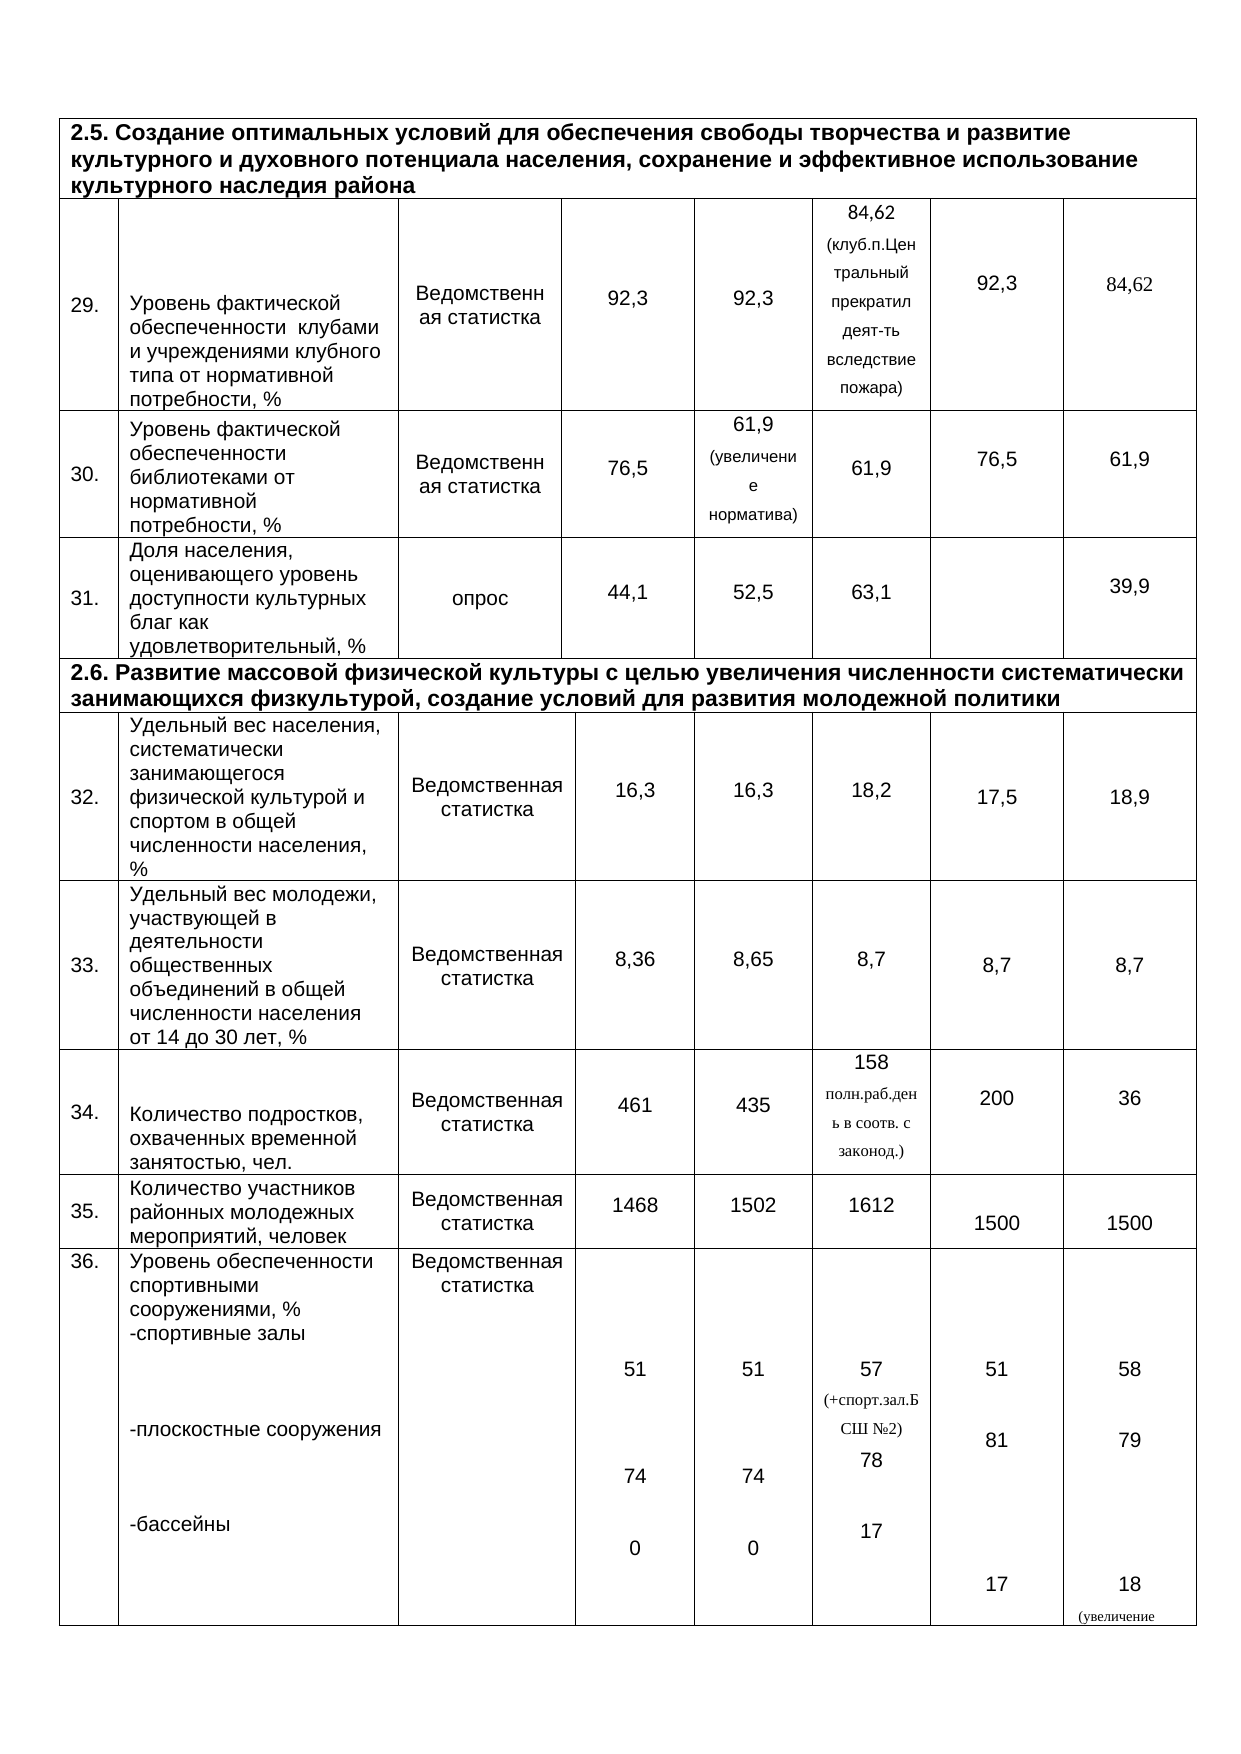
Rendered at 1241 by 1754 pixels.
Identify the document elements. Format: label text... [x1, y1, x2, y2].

table_cell 34. [60, 1050, 118, 1173]
table_cell 36 [1064, 1050, 1196, 1173]
table_cell 1612 [813, 1175, 930, 1248]
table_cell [399, 1249, 575, 1625]
table_cell 29. [60, 199, 118, 410]
table_cell 61,9 [1064, 411, 1196, 537]
table_cell опрос [399, 538, 561, 658]
table_cell 8,65 [695, 881, 812, 1049]
table_cell 51 81 17 [931, 1249, 1063, 1625]
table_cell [813, 1249, 930, 1625]
table_cell Количество подростков, охваченных временной занятостью, чел. [119, 1050, 398, 1173]
table_cell 461 [576, 1050, 694, 1173]
table_cell 2.6. Развитие массовой физической культуры с целью увеличения численности систематически занимающихся физкультурой, создание условий для развития молодежной политики [60, 659, 1196, 712]
table_cell Доля населения, оценивающего уровень доступности культурных благ как удовлетворительный, % [119, 538, 398, 658]
table_cell 76,5 [562, 411, 694, 537]
table_cell 84,62 [1064, 199, 1196, 410]
table_cell 158 полн.раб.день в соотв. с законод.) [813, 1050, 930, 1173]
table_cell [1064, 1249, 1196, 1625]
table_cell 32. [60, 713, 118, 880]
table_cell Ведомственная статистка [399, 1175, 575, 1248]
table_cell 1500 [931, 1175, 1063, 1248]
table_cell Количество участников районных молодежных мероприятий, человек [119, 1175, 398, 1248]
table_cell 63,1 [813, 538, 930, 658]
table_cell Ведомственная статистка [399, 713, 575, 880]
table_cell 200 [931, 1050, 1063, 1173]
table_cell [119, 1249, 398, 1625]
table_cell 39,9 [1064, 538, 1196, 658]
table_cell 61,9 [813, 411, 930, 537]
table_cell Ведомственная статистка [399, 411, 561, 537]
table_cell 8,36 [576, 881, 694, 1049]
table_cell 16,3 [695, 713, 812, 880]
table_cell 84,62 (клуб.п.Центральный прекратил деят-ть вследствие пожара) [813, 199, 930, 410]
table_cell 30. [60, 411, 118, 537]
table_cell 51 74 0 [695, 1249, 812, 1625]
table_cell 92,3 [931, 199, 1063, 410]
table_cell Удельный вес молодежи, участвующей в деятельности общественных объединений в общей численности населения от 14 до 30 лет, % [119, 881, 398, 1049]
table_cell Ведомственная статистка [399, 1050, 575, 1173]
table_cell 36. [60, 1249, 118, 1625]
table_cell 1500 [1064, 1175, 1196, 1248]
table_cell 44,1 [562, 538, 694, 658]
table_cell 435 [695, 1050, 812, 1173]
table_cell Ведомственная статистка [399, 199, 561, 410]
table_cell 52,5 [695, 538, 812, 658]
table_cell 51 74 0 [576, 1249, 694, 1625]
table_cell 1468 [576, 1175, 694, 1248]
table_cell Ведомственная статистка [399, 881, 575, 1049]
table_cell Уровень фактической обеспеченности библиотеками от нормативной потребности, % [119, 411, 398, 537]
table_cell 33. [60, 881, 118, 1049]
table_cell 8,7 [813, 881, 930, 1049]
table_cell 61,9 (увеличение норматива) [695, 411, 812, 537]
table_cell 2.5. Создание оптимальных условий для обеспечения свободы творчества и развитие культурного и духовного потенциала населения, сохранение и эффективное использование культурного наследия района [60, 119, 1196, 198]
table_cell 18,9 [1064, 713, 1196, 880]
table_cell 92,3 [695, 199, 812, 410]
table_cell 18,2 [813, 713, 930, 880]
table_cell 16,3 [576, 713, 694, 880]
table_cell 92,3 [562, 199, 694, 410]
table_cell 8,7 [1064, 881, 1196, 1049]
table_cell 8,7 [931, 881, 1063, 1049]
table_cell Уровень фактической обеспеченности клубами и учреждениями клубного типа от нормативной потребности, % [119, 199, 398, 410]
table_cell Удельный вес населения, систематически занимающегося физической культурой и спортом в общей численности населения, % [119, 713, 398, 880]
table_cell 1502 [695, 1175, 812, 1248]
table_cell 31. [60, 538, 118, 658]
table_cell 35. [60, 1175, 118, 1248]
table_cell 17,5 [931, 713, 1063, 880]
table_cell 76,5 [931, 411, 1063, 537]
table_cell [931, 538, 1063, 658]
